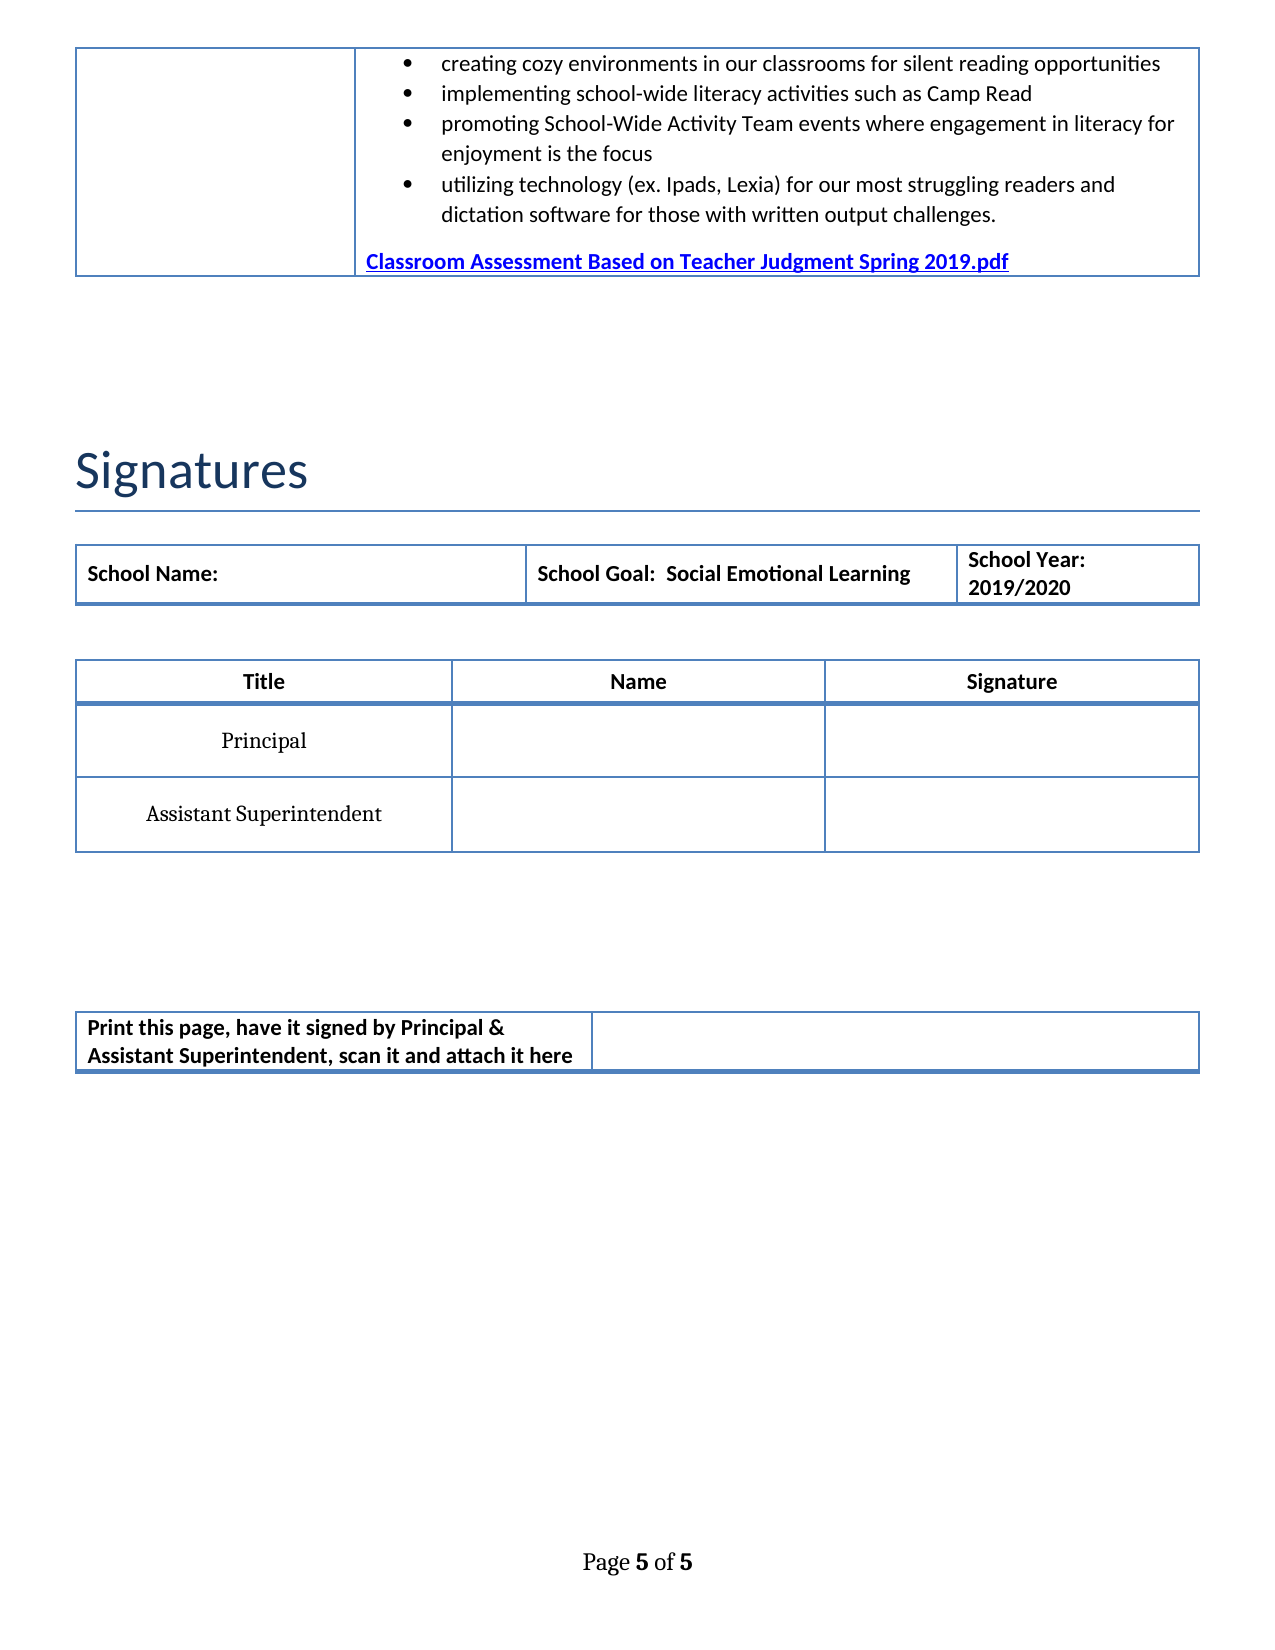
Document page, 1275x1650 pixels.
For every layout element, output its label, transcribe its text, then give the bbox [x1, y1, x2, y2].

table_cell [453, 706, 824, 776]
table_header [593, 1013, 1198, 1069]
table_cell [826, 778, 1198, 851]
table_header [77, 49, 354, 275]
table_header School Name: [77, 546, 525, 602]
table_header School Goal: [527, 546, 956, 602]
table_cell [453, 778, 824, 851]
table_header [356, 49, 1198, 275]
table_header Name [453, 661, 824, 701]
title Signatures [75, 436, 1200, 510]
table_cell [826, 706, 1198, 776]
table_cell Assistant Superintendent [77, 778, 451, 851]
table_header Print this page, have it signed by Principal & Assistant Superintendent, scan it and attach it here [77, 1013, 591, 1069]
table_header Signature [826, 661, 1198, 701]
table_header Title [77, 661, 451, 701]
table_header School Year: 2019/2020 [958, 546, 1198, 602]
table_cell Principal [77, 706, 451, 776]
